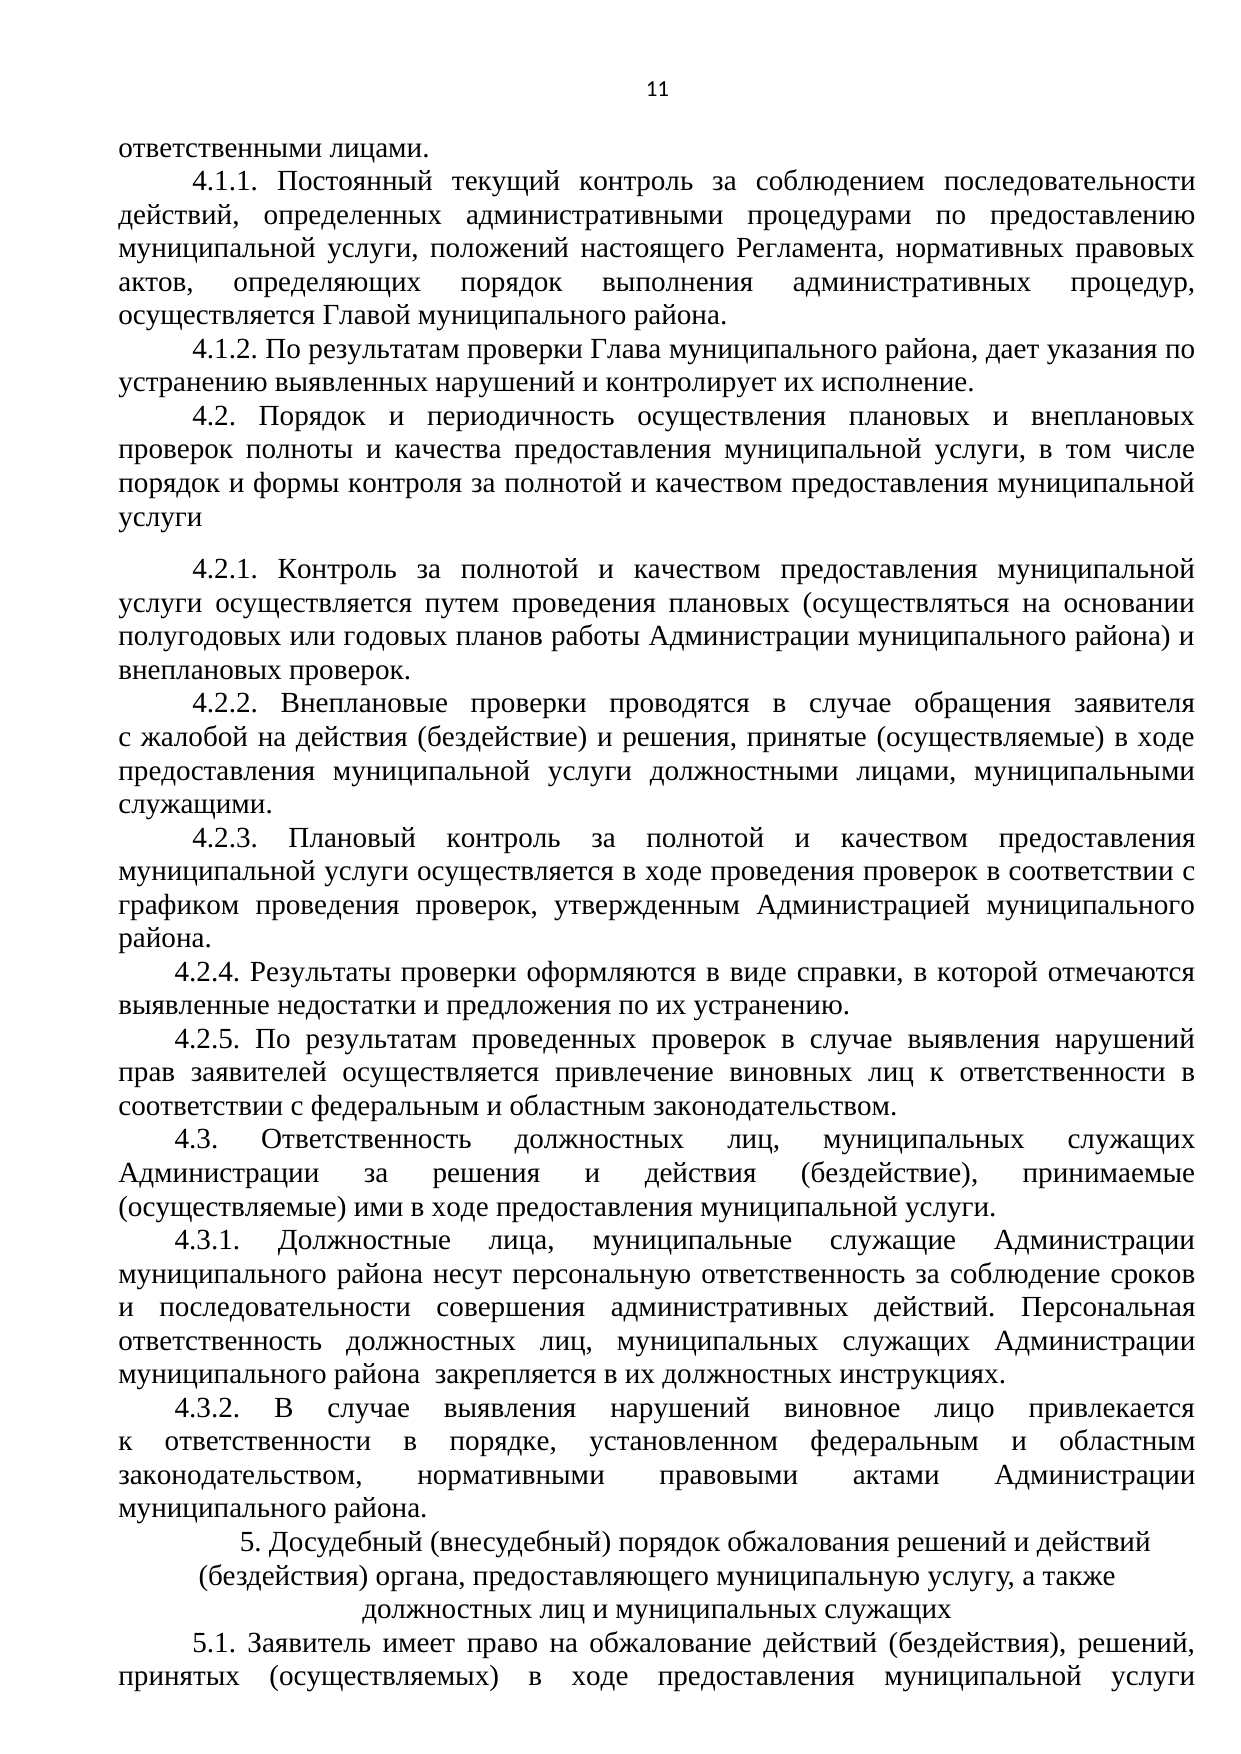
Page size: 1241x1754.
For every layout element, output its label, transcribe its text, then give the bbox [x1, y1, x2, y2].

text 4.3. Ответственность должностных лиц, муниципальных служащих Администрации за решения и действия (бездействие), принимаемые (осуществляемые) ими в ходе предоставления муниципальной услуги. [118, 1122, 1196, 1222]
text 4.2.4. Результаты проверки оформляются в виде справки, в которой отмечаются выявленные недостатки и предложения по их устранению. [118, 954, 1196, 1021]
text 5. Досудебный (внесудебный) порядок обжалования решений и действий (бездействия) органа, предоставляющего муниципальную услугу, а также должностных лиц и муниципальных служащих [118, 1524, 1196, 1625]
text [118, 1625, 1196, 1692]
text 4.2.5. По результатам проведенных проверок в случае выявления нарушений прав заявителей осуществляется привлечение виновных лиц к ответственности в соответствии с федеральным и областным законодательством. [118, 1021, 1196, 1122]
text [118, 130, 1196, 163]
text 4.2. Порядок и периодичность осуществления плановых и внеплановых проверок полноты и качества предоставления муниципальной услуги, в том числе порядок и формы контроля за полнотой и качеством предоставления муниципальной услуги [118, 398, 1196, 532]
text 4.2.3. Плановый контроль за полнотой и качеством предоставления муниципальной услуги осуществляется в ходе проведения проверок в соответствии с графиком проведения проверок, утвержденным Администрацией муниципального района. [118, 820, 1196, 954]
text 4.1.1. Постоянный текущий контроль за соблюдением последовательности действий, определенных административными процедурами по предоставлению муниципальной услуги, положений настоящего Регламента, нормативных правовых актов, определяющих порядок выполнения административных процедур, осуществляется Главой муниципального района. [118, 163, 1196, 331]
text 4.2.2. Внеплановые проверки проводятся в случае обращения заявителя с жалобой на действия (бездействие) и решения, принятые (осуществляемые) в ходе предоставления муниципальной услуги должностными лицами, муниципальными служащими. [118, 686, 1196, 820]
text 4.3.2. В случае выявления нарушений виновное лицо привлекается к ответственности в порядке, установленном федеральным и областным законодательством, нормативными правовыми актами Администрации муниципального района. [118, 1390, 1196, 1524]
text 4.2.1. Контроль за полнотой и качеством предоставления муниципальной услуги осуществляется путем проведения плановых (осуществляться на основании полугодовых или годовых планов работы Администрации муниципального района) и внеплановых проверок. [118, 551, 1196, 686]
text 4.3.1. Должностные лица, муниципальные служащие Администрации муниципального района несут персональную ответственность за соблюдение сроков и последовательности совершения административных действий. Персональная ответственность должностных лиц, муниципальных служащих Администрации муниципального района закрепляется в их должностных инструкциях. [118, 1222, 1196, 1390]
text 4.1.2. По результатам проверки Глава муниципального района, дает указания по устранению выявленных нарушений и контролирует их исполнение. [118, 331, 1196, 398]
